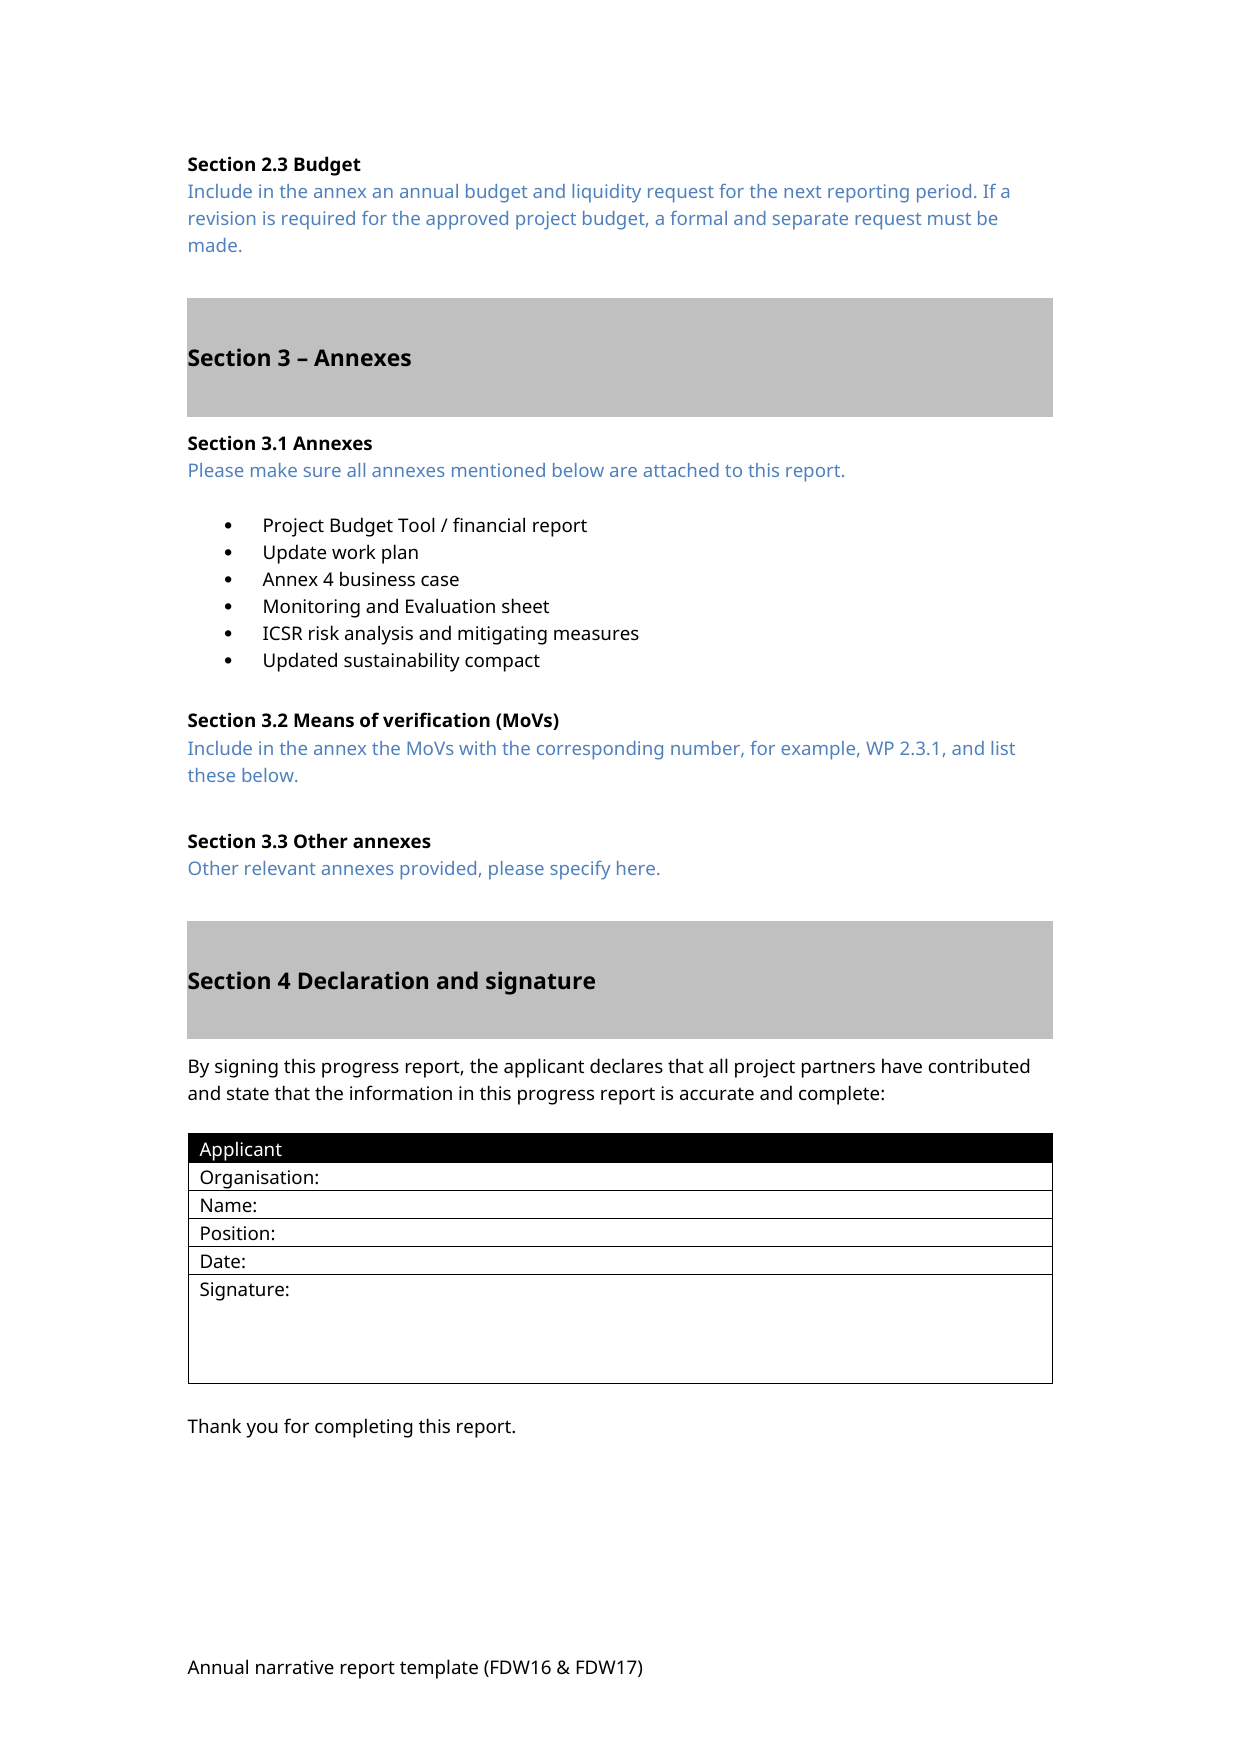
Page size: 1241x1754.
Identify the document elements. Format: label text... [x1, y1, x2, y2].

list Update work plan [225, 537, 1053, 564]
table_cell Organisation: [189, 1163, 1052, 1189]
text Other relevant annexes provided, please specify here. [187, 854, 1053, 881]
table_header Applicant [189, 1134, 1052, 1161]
list Project Budget Tool / financial report [225, 510, 1053, 537]
text Thank you for completing this report. [187, 1411, 1053, 1438]
subtitle Section 4 Declaration and signature [187, 964, 1053, 996]
list Updated sustainability compact [225, 646, 1053, 673]
list Annex 4 business case [225, 564, 1053, 592]
subtitle Section 3 – Annexes [187, 342, 1053, 373]
subtitle Section 2.3 Budget [187, 150, 1053, 177]
table_cell Date: [189, 1247, 1052, 1274]
subtitle Section 3.2 Means of verification (MoVs) [187, 706, 1053, 733]
list Monitoring and Evaluation sheet [225, 592, 1053, 619]
text Include in the annex an annual budget and liquidity request for the next reporting period. If a revision is required for the approved project budget, a formal and separate request must be made. [187, 177, 1053, 258]
table_cell Name: [189, 1191, 1052, 1218]
subtitle Section 3.1 Annexes [187, 429, 1053, 456]
text By signing this progress report, the applicant declares that all project partners have contributed and state that the information in this progress report is accurate and complete: [187, 1052, 1053, 1106]
list ICSR risk analysis and mitigating measures [225, 619, 1053, 646]
subtitle Section 3.3 Other annexes [187, 827, 1053, 854]
table_cell Position: [189, 1219, 1052, 1246]
text Include in the annex the MoVs with the corresponding number, for example, WP 2.3.1, and list these below. [187, 733, 1053, 787]
text Please make sure all annexes mentioned below are attached to this report. [187, 456, 1053, 483]
table_cell Signature: [189, 1275, 1052, 1383]
